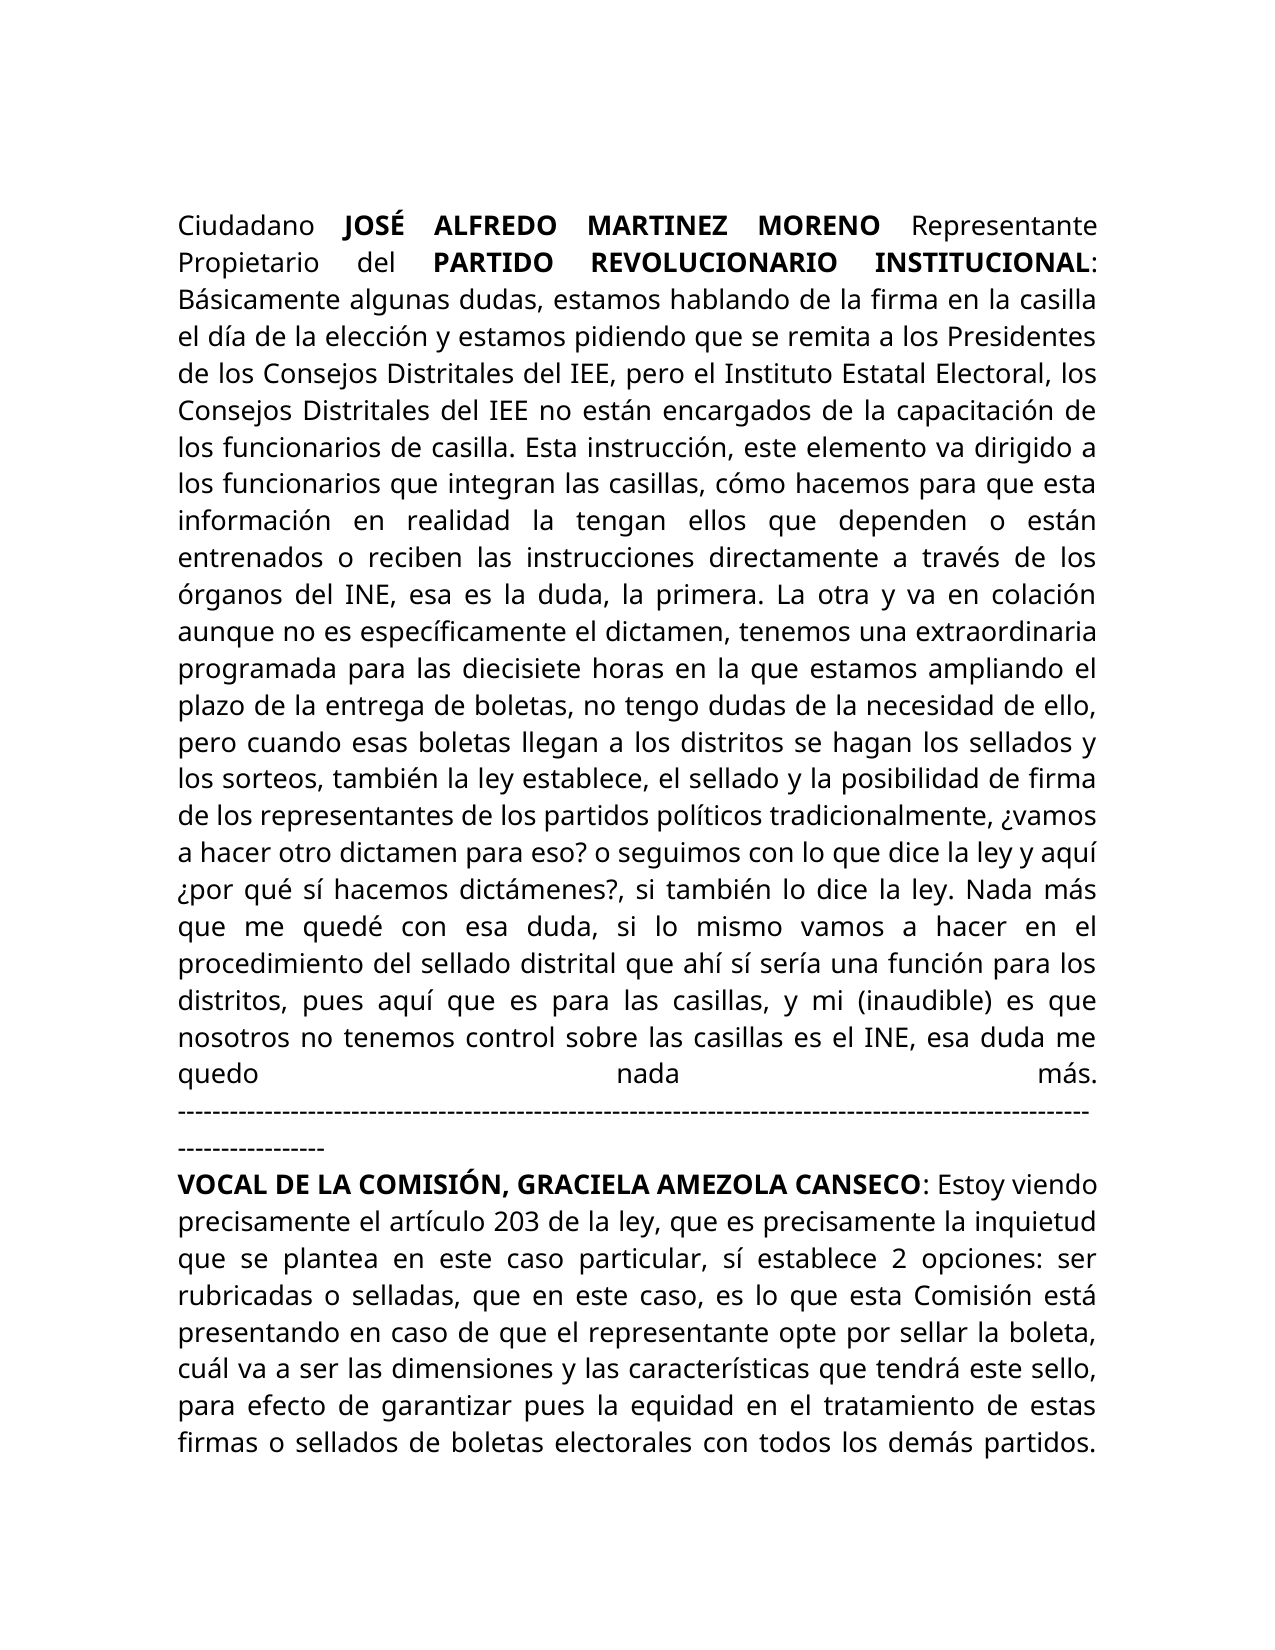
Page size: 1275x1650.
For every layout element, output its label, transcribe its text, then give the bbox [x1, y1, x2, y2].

text Ciudadano JOSÉ ALFREDO MARTINEZ MORENO Representante Propietario del PARTIDO REVOLUCIONARIO INSTITUCIONAL: Básicamente algunas dudas, estamos hablando de la firma en la casilla el día de la elección y estamos pidiendo que se remita a los Presidentes de los Consejos Distritales del IEE, pero el Instituto Estatal Electoral, los Consejos Distritales del IEE no están encargados de la capacitación de los funcionarios de casilla. Esta instrucción, este elemento va dirigido a los funcionarios que integran las casillas, cómo hacemos para que esta información en realidad la tengan ellos que dependen o están entrenados o reciben las instrucciones directamente a través de los órganos del INE, esa es la duda, la primera. La otra y va en colación aunque no es específicamente el dictamen, tenemos una extraordinaria programada para las diecisiete horas en la que estamos ampliando el plazo de la entrega de boletas, no tengo dudas de la necesidad de ello, pero cuando esas boletas llegan a los distritos se hagan los sellados y los sorteos, también la ley establece, el sellado y la posibilidad de firma de los representantes de los partidos políticos tradicionalmente, ¿vamos a hacer otro dictamen para eso? o seguimos con lo que dice la ley y aquí ¿por qué sí hacemos dictámenes?, si también lo dice la ley. Nada más que me quedé con esa duda, si lo mismo vamos a hacer en el procedimiento del sellado distrital que ahí sí sería una función para los distritos, pues aquí que es para las casillas, y mi (inaudible) es que nosotros no tenemos control sobre las casillas es el INE, esa duda me quedo nada más. -------------------------------------------------------------------------------------------------------------------------- [177, 207, 1098, 1166]
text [177, 1166, 1098, 1461]
